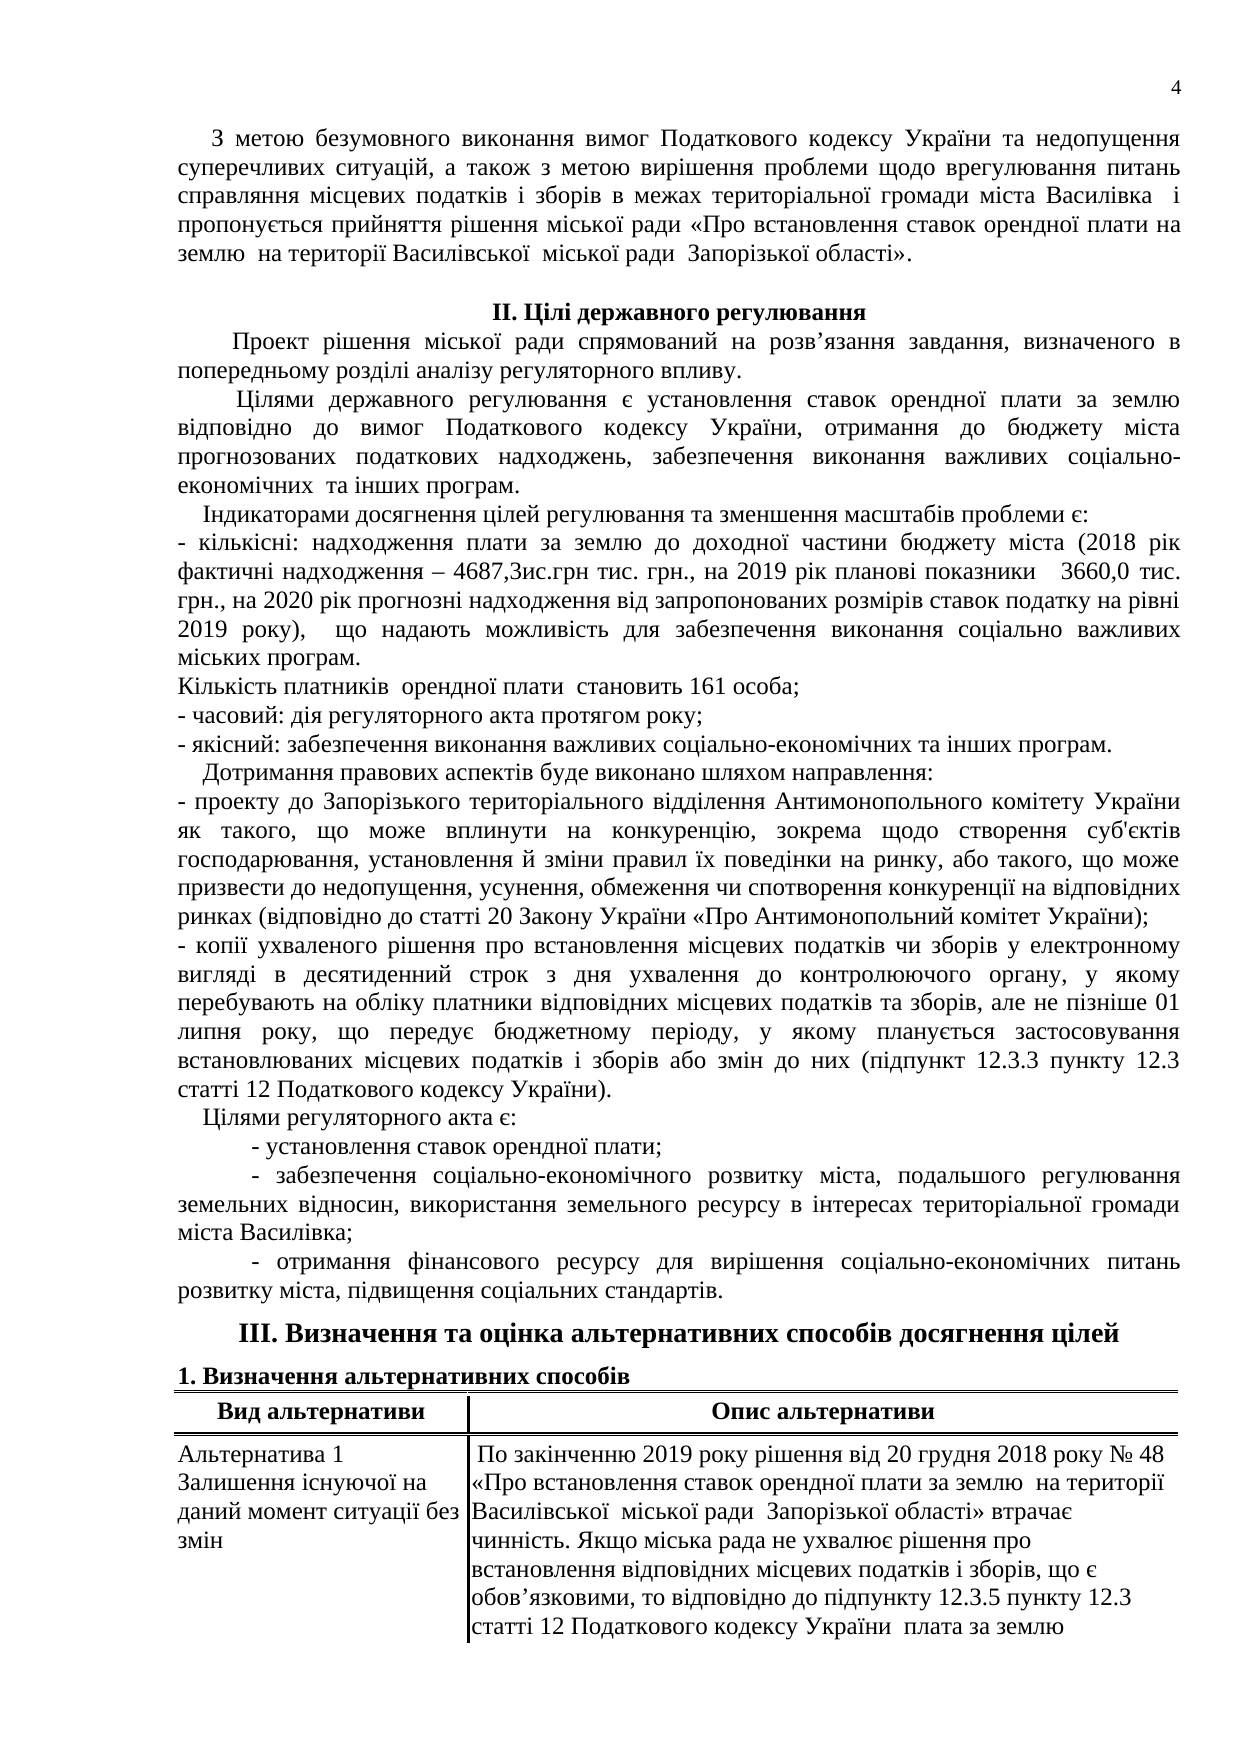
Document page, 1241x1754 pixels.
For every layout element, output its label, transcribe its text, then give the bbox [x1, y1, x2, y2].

text - проекту до Запорізького територіального відділення Антимонопольного комітету України як такого, що може вплинути на конкуренцію, зокрема щодо створення суб'єктів господарювання, установлення й зміни правил їх поведінки на ринку, або такого, що може призвести до недопущення, усунення, обмеження чи спотворення конкуренції на відповідних ринках (відповідно до статті 20 Закону України «Про Антимонопольний комітет України); [177, 786, 1181, 930]
text - копії ухваленого рішення про встановлення місцевих податків чи зборів у електронному вигляді в десятиденний строк з дня ухвалення до контролюючого органу, у якому перебувають на обліку платники відповідних місцевих податків та зборів, але не пізніше 01 липня року, що передує бюджетному періоду, у якому планується застосовування встановлюваних місцевих податків і зборів або змін до них (підпункт 12.3.3 пункту 12.3 статті 12 Податкового кодексу України). [177, 930, 1181, 1102]
text - кількісні: надходження плати за землю до доходної частини бюджету міста (2018 рік фактичні надходження – 4687,3ис.грн тис. грн., на 2019 рік планові показники 3660,0 тис. грн., на 2020 рік прогнозні надходження від запропонованих розмірів ставок податку на рівні 2019 року), що надають можливість для забезпечення виконання соціально важливих міських програм. [177, 527, 1181, 671]
text - отримання фінансового ресурсу для вирішення соціально-економічних питань розвитку міста, підвищення соціальних стандартів. [177, 1246, 1181, 1304]
text II. Цілі державного регулювання [177, 297, 1181, 326]
text Цілями регуляторного акта є: [177, 1102, 1181, 1131]
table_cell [174, 1436, 467, 1643]
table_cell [470, 1436, 1178, 1643]
subtitle III. Визначення та оцінка альтернативних способів досягнення цілей [177, 1316, 1181, 1348]
text - установлення ставок орендної плати; [177, 1131, 1181, 1160]
text - часовий: дія регуляторного акта протягом року; [177, 700, 1181, 729]
text З метою безумовного виконання вимог Податкового кодексу України та недопущення суперечливих ситуацій, а також з метою вирішення проблеми щодо врегулювання питань справляння місцевих податків і зборів в межах територіальної громади міста Василівка і пропонується прийняття рішення міської ради «Про встановлення ставок орендної плати на землю на території Василівської міської ради Запорізької області». [177, 123, 1181, 267]
text Цілями державного регулювання є установлення ставок орендної плати за землю відповідно до вимог Податкового кодексу України, отримання до бюджету міста прогнозованих податкових надходжень, забезпечення виконання важливих соціально-економічних та інших програм. [177, 384, 1181, 499]
text Проект рішення міської ради спрямований на розв’язання завдання, визначеного в попередньому розділі аналізу регуляторного впливу. [177, 326, 1181, 384]
text 1. Визначення альтернативних способів [177, 1361, 1181, 1390]
text Кількість платників орендної плати становить 161 особа; [177, 671, 1181, 700]
table_header Вид альтернативи [174, 1391, 468, 1432]
text Дотримання правових аспектів буде виконано шляхом направлення: [177, 757, 1181, 786]
text Індикаторами досягнення цілей регулювання та зменшення масштабів проблеми є: [177, 499, 1181, 527]
table_header Опис альтернативи [468, 1393, 1178, 1432]
text - забезпечення соціально-економічного розвитку міста, подальшого регулювання земельних відносин, використання земельного ресурсу в інтересах територіальної громади міста Василівка; [177, 1160, 1181, 1246]
text - якісний: забезпечення виконання важливих соціально-економічних та інших програм. [177, 729, 1181, 757]
